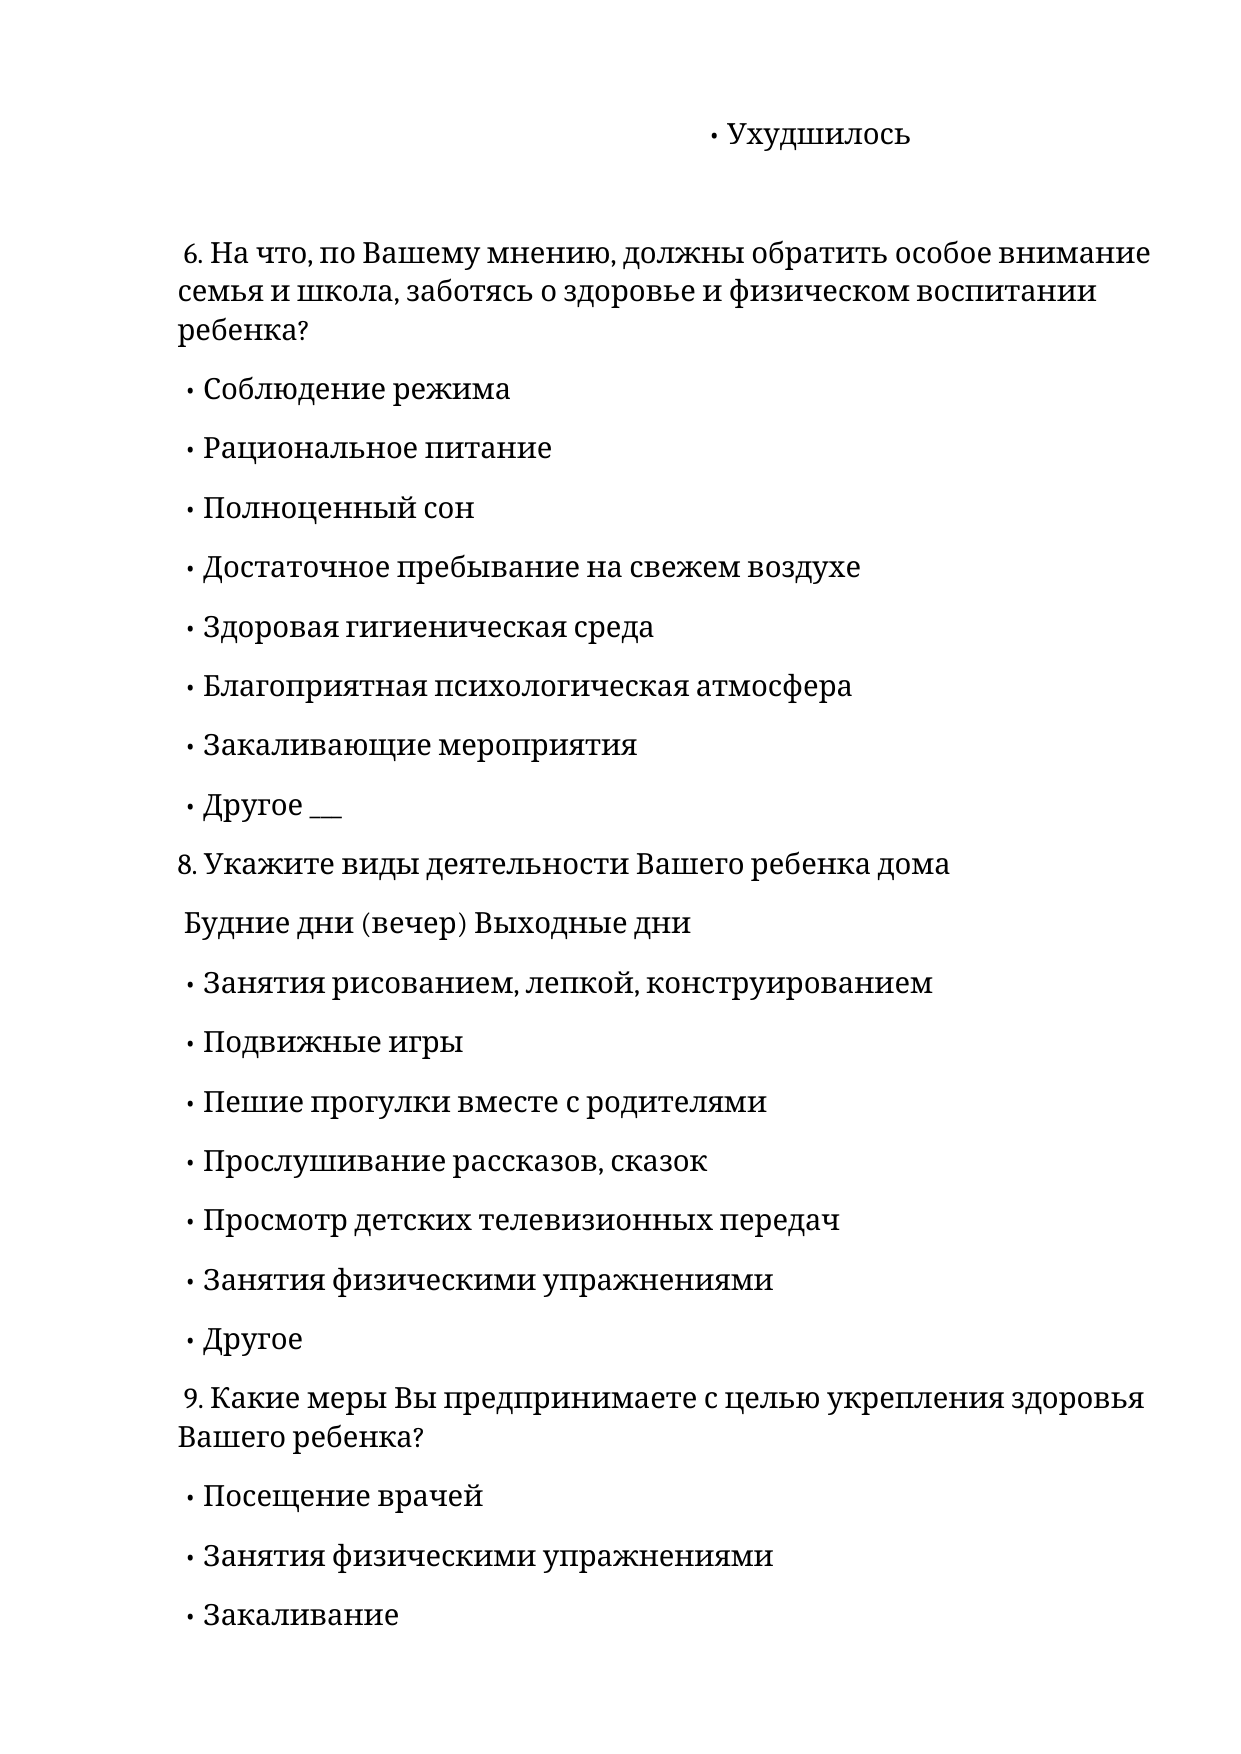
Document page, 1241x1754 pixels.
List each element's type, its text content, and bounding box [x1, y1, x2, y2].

text • Полноценный сон [177, 492, 1152, 526]
text • Другое [177, 1323, 1152, 1357]
text • Соблюдение режима [177, 373, 1152, 407]
text 6. На что, по Вашему мнению, должны обратить особое внимание семья и школа, заботясь о здоровье и физическом воспитании ребенка? [177, 237, 1152, 347]
text • Занятия рисованием, лепкой, конструированием [177, 967, 1152, 1001]
text • Подвижные игры [177, 1026, 1152, 1060]
text • Благоприятная психологическая атмосфера [177, 670, 1152, 704]
text • Прослушивание рассказов, сказок [177, 1145, 1152, 1179]
text • Закаливание [177, 1599, 1152, 1633]
text • Другое ___ [177, 789, 1152, 822]
text • Просмотр детских телевизионных передач [177, 1204, 1152, 1238]
text • Занятия физическими упражнениями [177, 1264, 1152, 1297]
text • Посещение врачей [177, 1481, 1152, 1514]
text 9. Какие меры Вы предпринимаете с целью укрепления здоровья Вашего ребенка? [177, 1383, 1152, 1455]
text • Достаточное пребывание на свежем воздухе [177, 551, 1152, 585]
text Будние дни (вечер) Выходные дни [177, 908, 1152, 941]
text • Занятия физическими упражнениями [177, 1540, 1152, 1573]
text • Рациональное питание [177, 433, 1152, 466]
text • Здоровая гигиеническая среда [177, 611, 1152, 644]
text 8. Укажите виды деятельности Вашего ребенка дома [177, 848, 1152, 882]
text • Закаливающие мероприятия [177, 729, 1152, 763]
text • Пешие прогулки вместе с родителями [177, 1086, 1152, 1119]
text • Ухудшилось [701, 118, 1152, 152]
